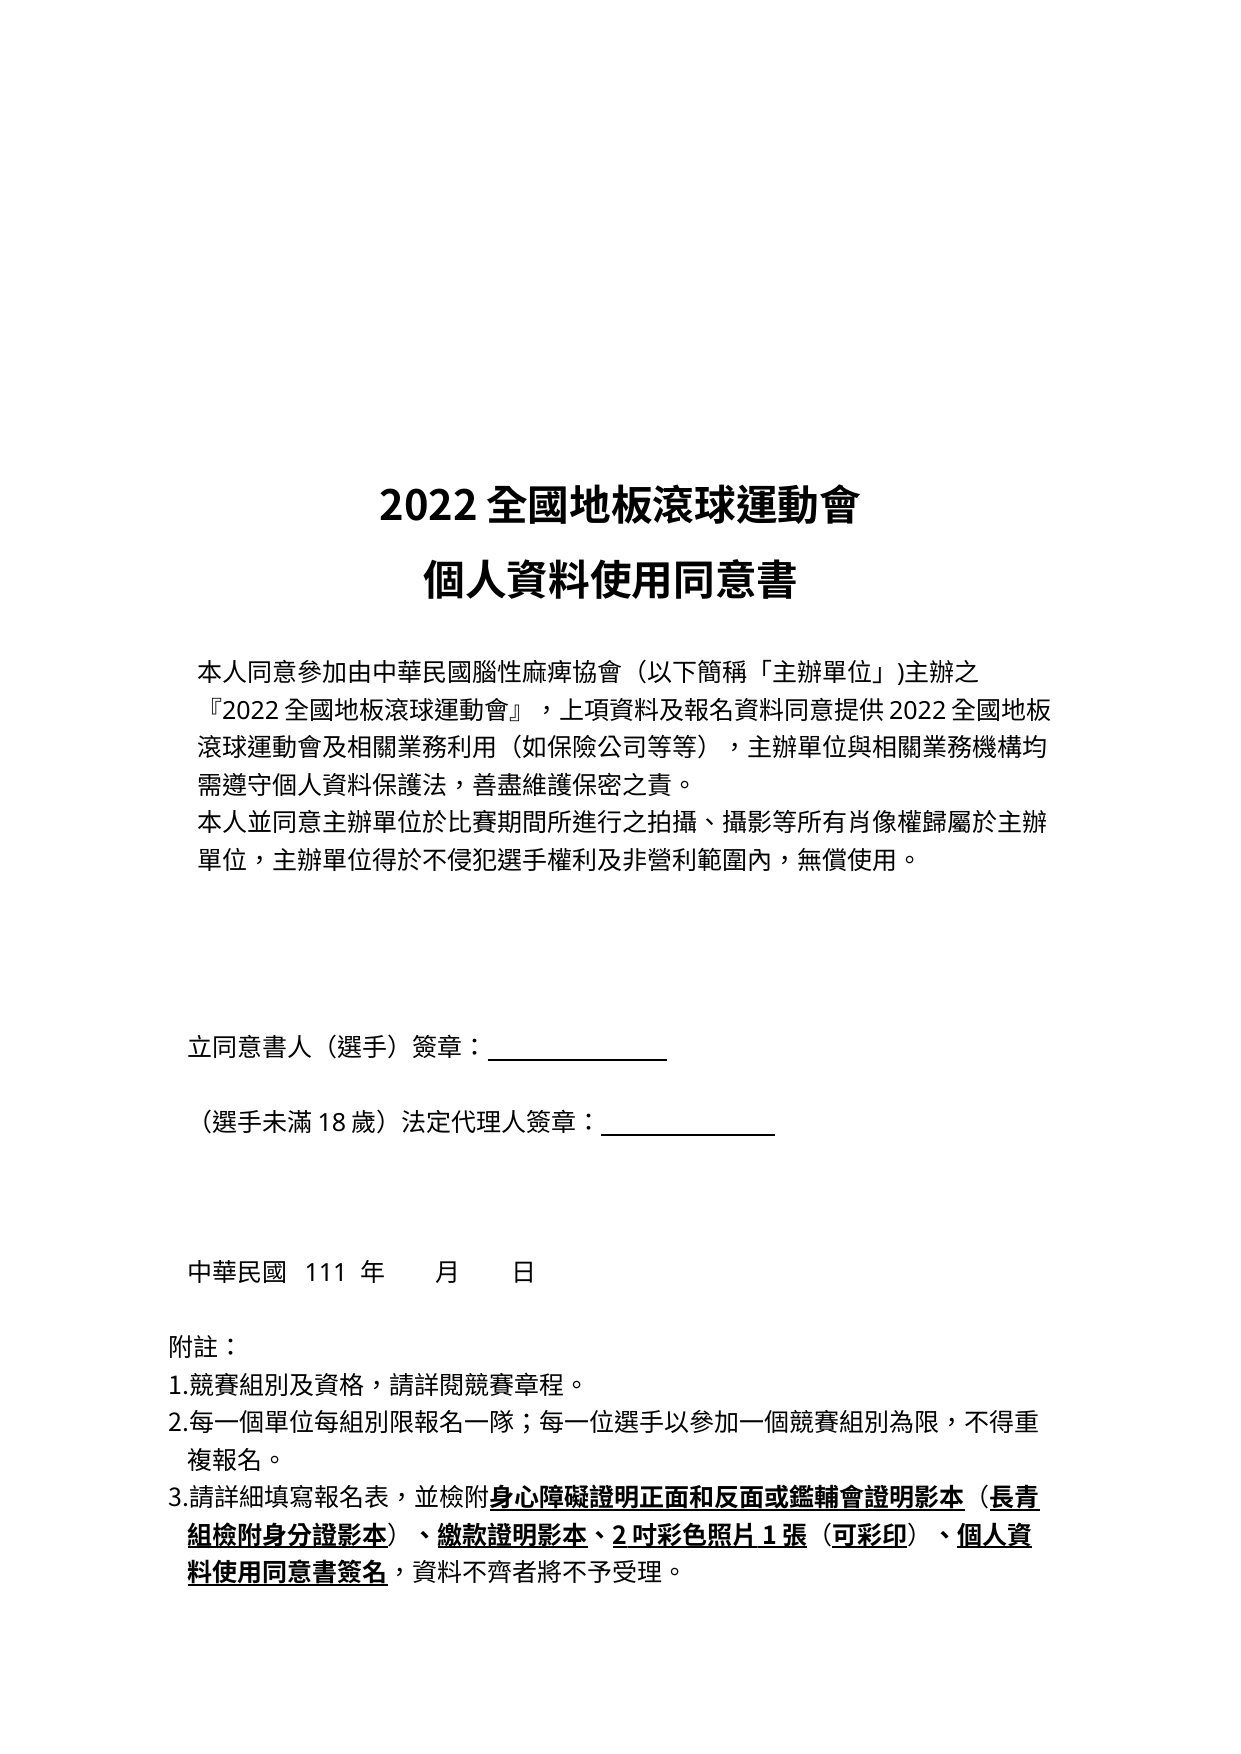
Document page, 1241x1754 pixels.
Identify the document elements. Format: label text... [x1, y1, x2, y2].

text 2.每一個單位每組別限報名一隊；每一位選手以參加一個競賽組別為限，不得重複報名。 [169, 1402, 1053, 1477]
text 中華民國 111 年 月 日 [187, 1252, 1053, 1289]
text 3.請詳細填寫報名表，並檢附身心障礙證明正面和反面或鑑輔會證明影本（長青組檢附身分證影本）、繳款證明影本、2吋彩色照片1張（可彩印）、個人資料使用同意書簽名，資料不齊者將不予受理。 [169, 1477, 1053, 1589]
text 個人資料使用同意書 [169, 539, 1053, 614]
text 1.競賽組別及資格，請詳閱競賽章程。 [169, 1364, 1053, 1402]
text 本人並同意主辦單位於比賽期間所進行之拍攝、攝影等所有肖像權歸屬於主辦單位，主辦單位得於不侵犯選手權利及非營利範圍內，無償使用。 [197, 802, 1053, 877]
text 立同意書人（選手）簽章： [187, 1027, 1053, 1064]
text 本人同意參加由中華民國腦性麻痺協會（以下簡稱「主辦單位」)主辦之『2022全國地板滾球運動會』，上項資料及報名資料同意提供2022全國地板滾球運動會及相關業務利用（如保險公司等等），主辦單位與相關業務機構均需遵守個人資料保護法，善盡維護保密之責。 [197, 652, 1053, 802]
text 附註： [169, 1327, 1053, 1364]
text 2022全國地板滾球運動會 [187, 464, 1053, 539]
text （選手未滿18歲）法定代理人簽章： [187, 1102, 1053, 1139]
